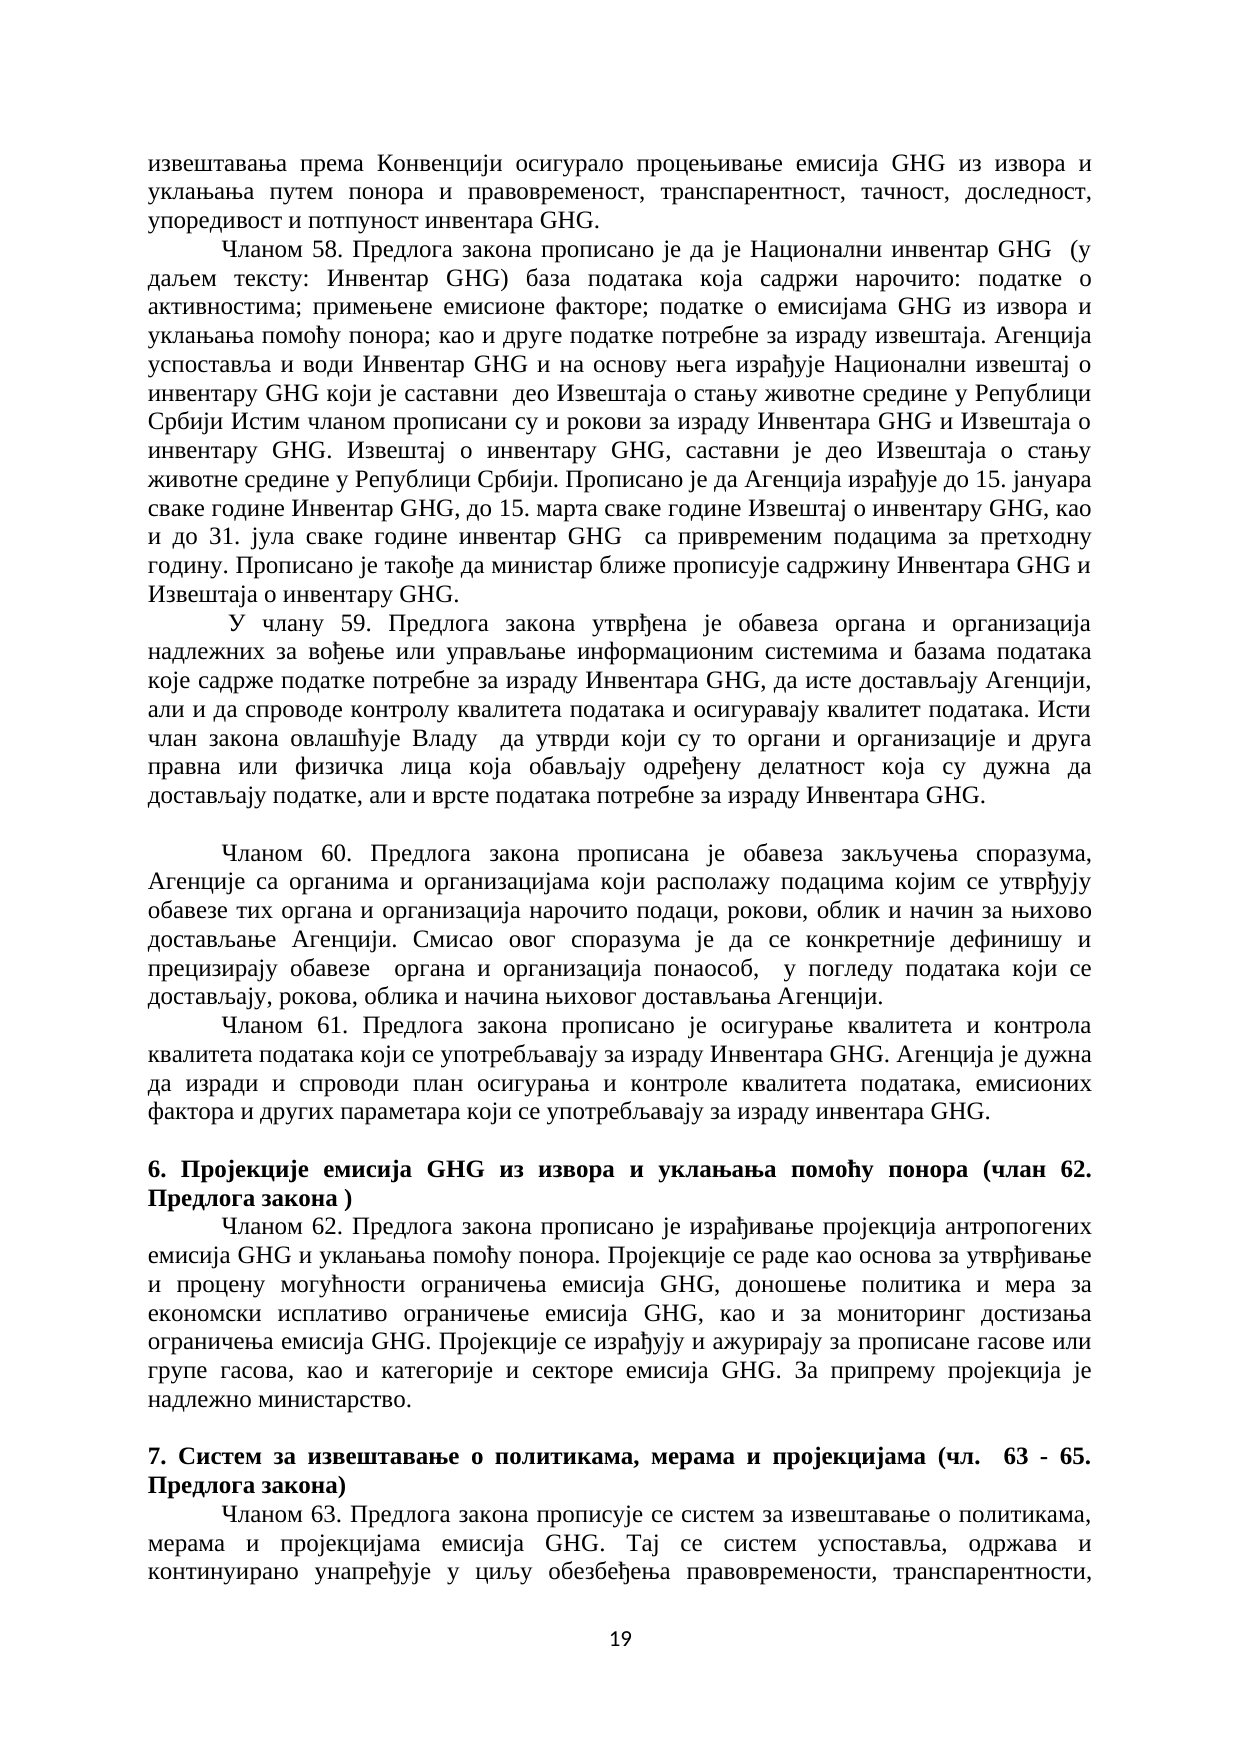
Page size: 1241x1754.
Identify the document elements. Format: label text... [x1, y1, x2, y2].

text Чланом 62. Предлога закона прописано је израђивање пројекција антропогених емисија GHG и уклањања помоћу понора. Пројекције се раде као основа за утврђивање и процену могућности ограничења емисија GHG, доношење политика и мера за економски исплативо ограничење емисија GHG, као и за мониторинг достизања ограничења емисија GHG. Пројекције се израђују и ажурирају за прописане гасове или групе гасова, као и категорије и секторе емисија GHG. За припрему пројекција је надлежно министарство. [148, 1211, 1093, 1413]
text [148, 148, 1093, 234]
text Чланом 60. Предлога закона прописана је обавеза закључења споразума, Агенције са органима и организацијама који располажу подацима којим се утврђују обавезе тих органа и организација нарочито подаци, рокови, облик и начин за њихово достављање Агенцији. Смисао овог споразума је да се конкретније дефинишу и прецизирају обавезе органа и организација понаособ, у погледу података који се достављају, рокова, облика и начина њиховог достављања Агенцији. [148, 838, 1093, 1010]
text У члану 59. Предлога закона утврђена је обавеза органа и организација надлежних за вођење или управљање информационим системима и базама података које садрже податке потребне за израду Инвентара GHG, да исте достављају Агенцији, али и да спроводе контролу квалитета података и осигуравају квалитет података. Исти члан закона овлашћује Владу да утврди који су то органи и организације и друга правна или физичка лица која обављају одређену делатност која су дужна да достављају податке, али и врсте података потребне за израду Инвентара GHG. [148, 608, 1093, 809]
text 6. Пројекције емисија GHG из извора и уклањања помоћу понора (члан 62. Предлога закона ) [148, 1154, 1093, 1211]
text 7. Систем за извештавање о политикама, мерама и пројекцијама (чл. 63 - 65. Предлога закона) [148, 1441, 1093, 1499]
text Чланом 58. Предлога закона прописано је да је Национални инвентар GHG (у даљем тексту: Инвентар GHG) база података која садржи нарочито: податке о активностима; примењене емисионе факторе; податке о емисијама GHG из извора и уклањања помоћу понора; као и друге податке потребне за израду извештаја. Агенција успоставља и води Инвентар GHG и на основу њега израђује Национални извештај о инвентару GHG који је саставни део Извештаја о стању животне средине у Републици Србији Истим чланом прописани су и рокови за израду Инвентара GHG и Извештаја о инвентару GHG. Извештај о инвентару GHG, саставни је део Извештаја о стању животне средине у Републици Србији. Прописано је да Агенција израђује до 15. јануара сваке године Инвентар GHG, до 15. марта сваке године Извештај о инвентару GHG, као и до 31. јула сваке године инвентар GHG са привременим подацима за претходну годину. Прописано је такође да министар ближе прописује садржину Инвентара GHG и Извештаја о инвентару GHG. [148, 234, 1093, 608]
text Чланом 61. Предлога закона прописано је осигурање квалитета и контрола квалитета података који се употребљавају за израду Инвентара GHG. Агенција је дужна да изради и спроводи план осигурања и контроле квалитета података, емисионих фактора и других параметара који се употребљавају за израду инвентара GHG. [148, 1010, 1093, 1125]
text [148, 1499, 1093, 1585]
